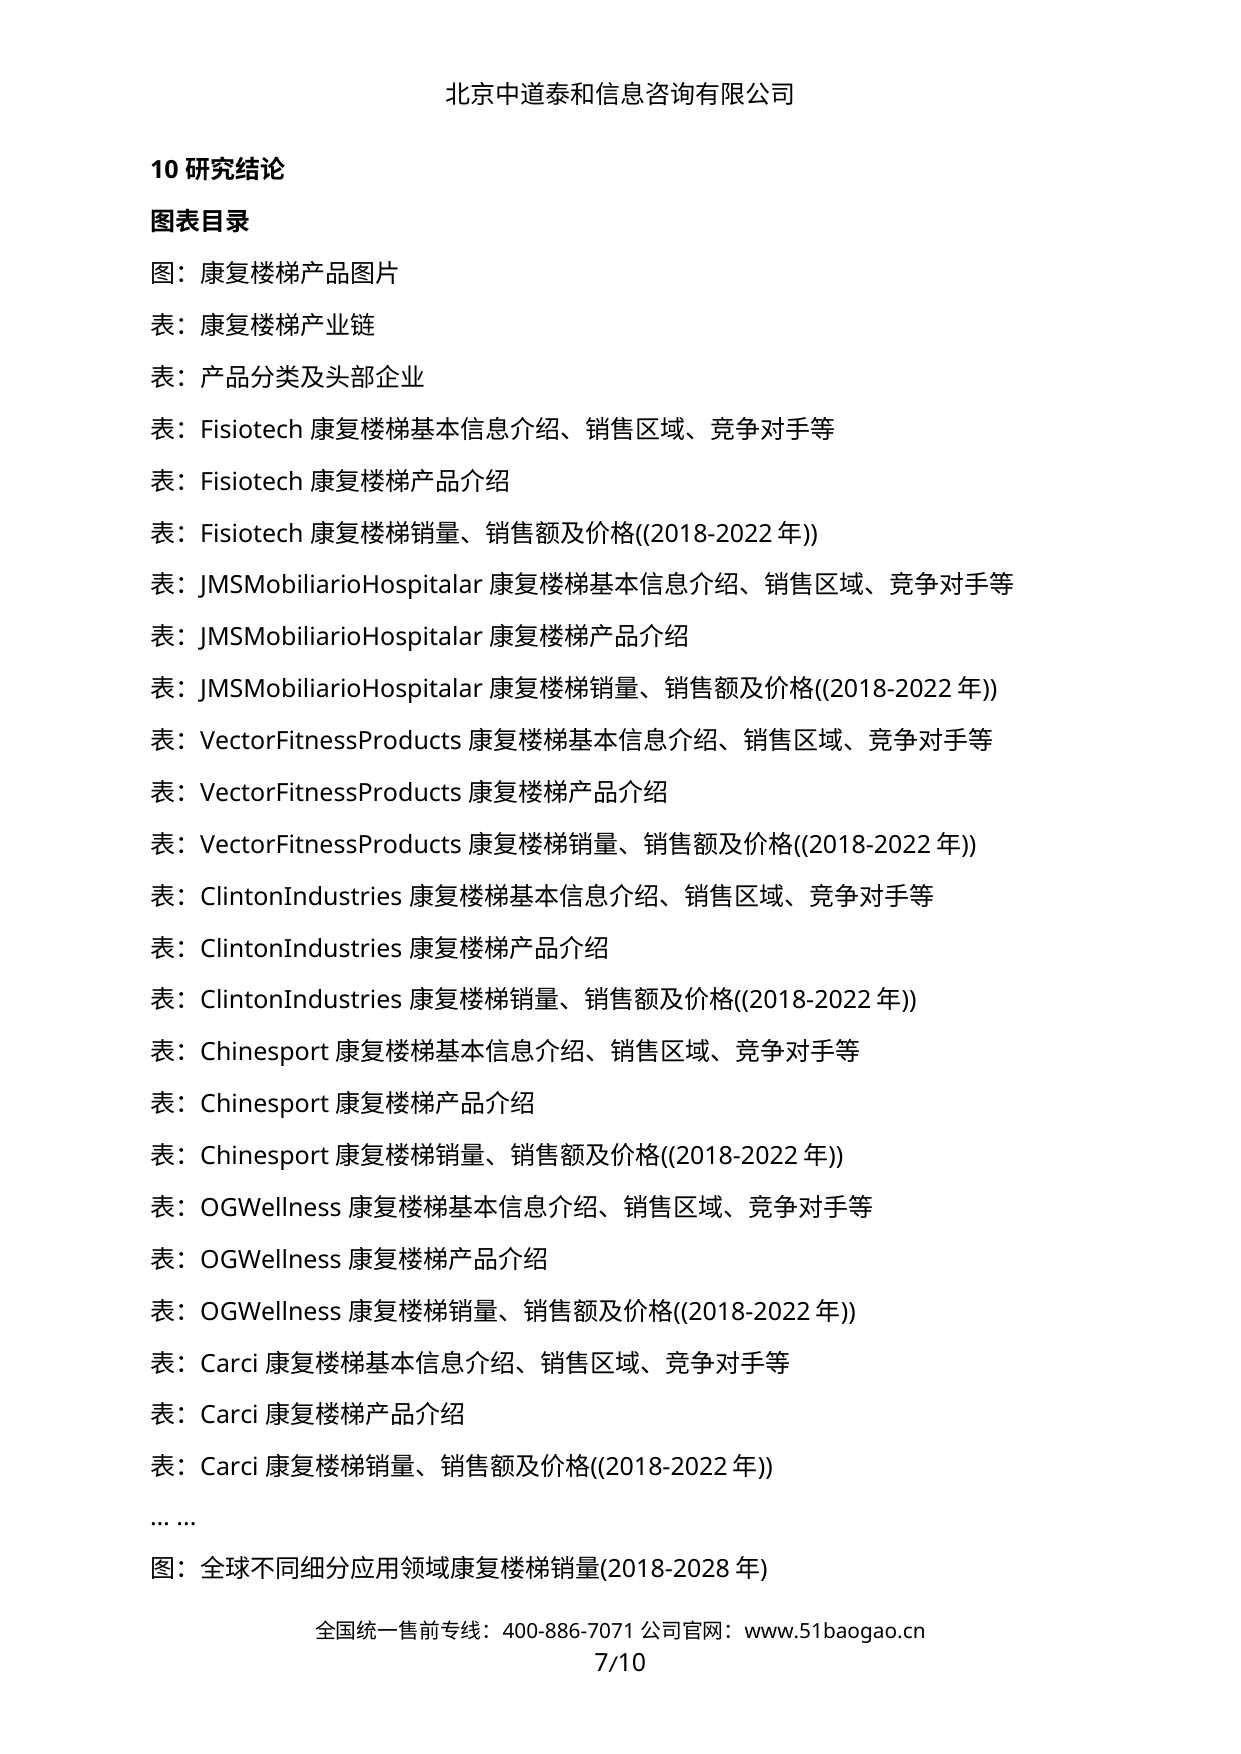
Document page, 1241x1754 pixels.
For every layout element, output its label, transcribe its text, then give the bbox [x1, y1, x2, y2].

text 图：康复楼梯产品图片 [150, 254, 1090, 290]
text 表：ClintonIndustries 康复楼梯产品介绍 [150, 928, 1090, 964]
text 表：Chinesport 康复楼梯基本信息介绍、销售区域、竞争对手等 [150, 1032, 1090, 1068]
text 表：OGWellness 康复楼梯产品介绍 [150, 1239, 1090, 1276]
text 表：Fisiotech 康复楼梯销量、销售额及价格((2018-2022年)) [150, 513, 1090, 549]
text 图表目录 [150, 202, 1090, 238]
text 图：全球不同细分应用领域康复楼梯销量(2018-2028年) [150, 1548, 1090, 1585]
text 表：OGWellness 康复楼梯基本信息介绍、销售区域、竞争对手等 [150, 1187, 1090, 1224]
text 表：VectorFitnessProducts 康复楼梯销量、销售额及价格((2018-2022年)) [150, 824, 1090, 861]
text 表：JMSMobiliarioHospitalar 康复楼梯基本信息介绍、销售区域、竞争对手等 [150, 565, 1090, 601]
text 表：Chinesport 康复楼梯产品介绍 [150, 1084, 1090, 1120]
text 表：VectorFitnessProducts 康复楼梯基本信息介绍、销售区域、竞争对手等 [150, 721, 1090, 757]
text 表：JMSMobiliarioHospitalar 康复楼梯产品介绍 [150, 617, 1090, 653]
text 表：JMSMobiliarioHospitalar 康复楼梯销量、销售额及价格((2018-2022年)) [150, 669, 1090, 705]
text 表：Chinesport 康复楼梯销量、销售额及价格((2018-2022年)) [150, 1136, 1090, 1172]
text 表：产品分类及头部企业 [150, 357, 1090, 394]
text 表：Carci 康复楼梯产品介绍 [150, 1395, 1090, 1431]
text 表：Fisiotech 康复楼梯产品介绍 [150, 461, 1090, 497]
text 表：Fisiotech 康复楼梯基本信息介绍、销售区域、竞争对手等 [150, 409, 1090, 446]
text 10 研究结论 [150, 150, 1090, 186]
text 表：ClintonIndustries 康复楼梯销量、销售额及价格((2018-2022年)) [150, 980, 1090, 1016]
text 表：OGWellness 康复楼梯销量、销售额及价格((2018-2022年)) [150, 1291, 1090, 1327]
text … ... [150, 1499, 1090, 1533]
text 表：Carci 康复楼梯基本信息介绍、销售区域、竞争对手等 [150, 1343, 1090, 1379]
text 表：康复楼梯产业链 [150, 306, 1090, 342]
text 表：Carci 康复楼梯销量、销售额及价格((2018-2022年)) [150, 1447, 1090, 1483]
text 表：VectorFitnessProducts 康复楼梯产品介绍 [150, 772, 1090, 809]
text 表：ClintonIndustries 康复楼梯基本信息介绍、销售区域、竞争对手等 [150, 876, 1090, 912]
